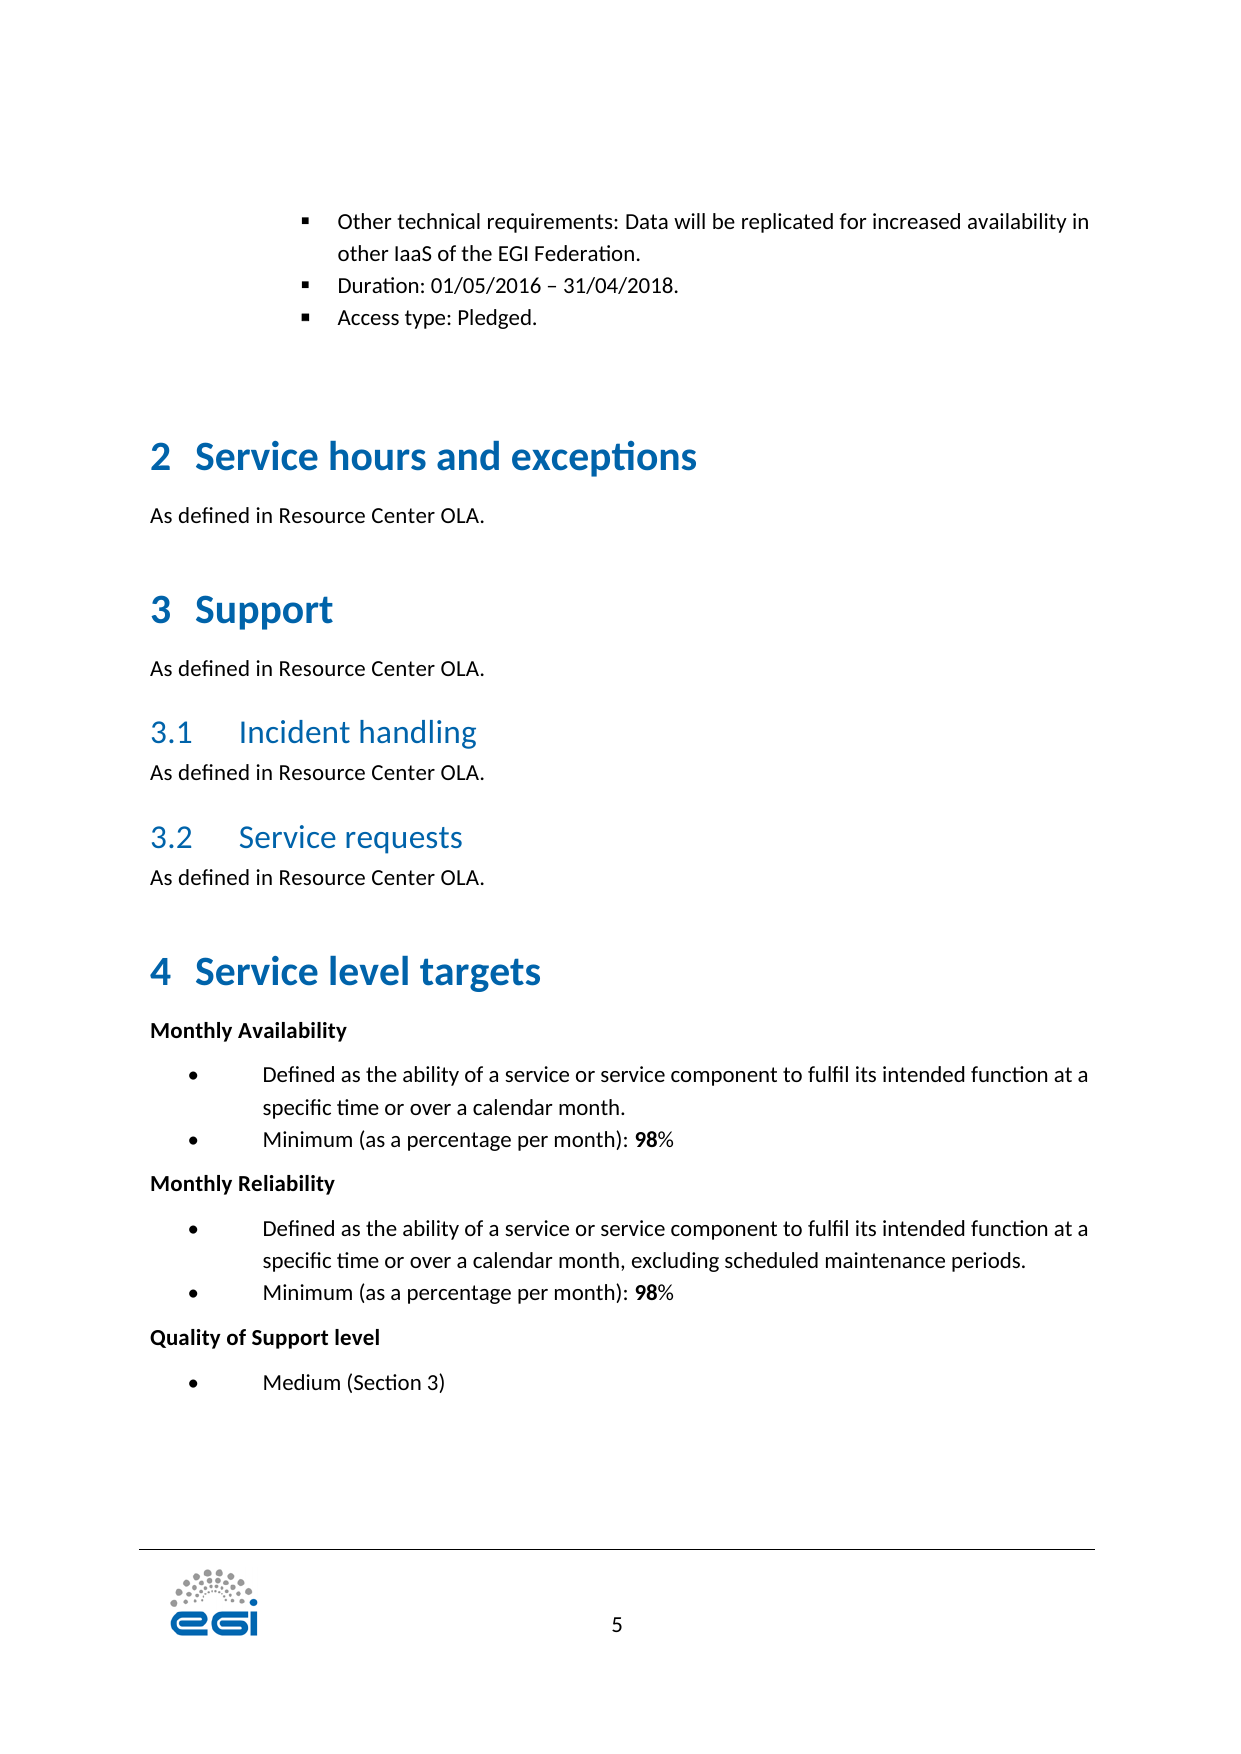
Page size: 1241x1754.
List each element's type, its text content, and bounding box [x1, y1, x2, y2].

text As defined in Resource Center OLA. [150, 654, 1090, 682]
text As defined in Resource Center OLA. [150, 501, 1090, 529]
subtitle Support [150, 583, 1090, 634]
list Defined as the ability of a service or service component to fulfil its intended function at a specific time or over a calendar month, excluding scheduled maintenance periods. [187, 1214, 1090, 1274]
subtitle Incident handling [150, 711, 1090, 752]
list Minimum (as a percentage per month): 98% [187, 1125, 1090, 1153]
list Minimum (as a percentage per month): 98% [187, 1278, 1090, 1307]
text Monthly Reliability [150, 1169, 1090, 1197]
subtitle Service requests [150, 816, 1090, 856]
list Other technical requirements: Data will be replicated for increased availability in other IaaS of the EGI Federation. [300, 207, 1090, 267]
list Access type: Pledged. [300, 303, 1090, 331]
text Monthly Availability [150, 1016, 1090, 1044]
text Quality of Support level [150, 1323, 1090, 1351]
picture [150, 1567, 276, 1638]
text As defined in Resource Center OLA. [150, 863, 1090, 891]
subtitle Service level targets [150, 945, 1090, 996]
text As defined in Resource Center OLA. [150, 758, 1090, 786]
list Duration: 01/05/2016 – 31/04/2018. [300, 271, 1090, 299]
list Defined as the ability of a service or service component to fulfil its intended function at a specific time or over a calendar month. [187, 1060, 1090, 1121]
list Medium (Section 3) [187, 1368, 1090, 1396]
subtitle Service hours and exceptions [150, 430, 1090, 481]
